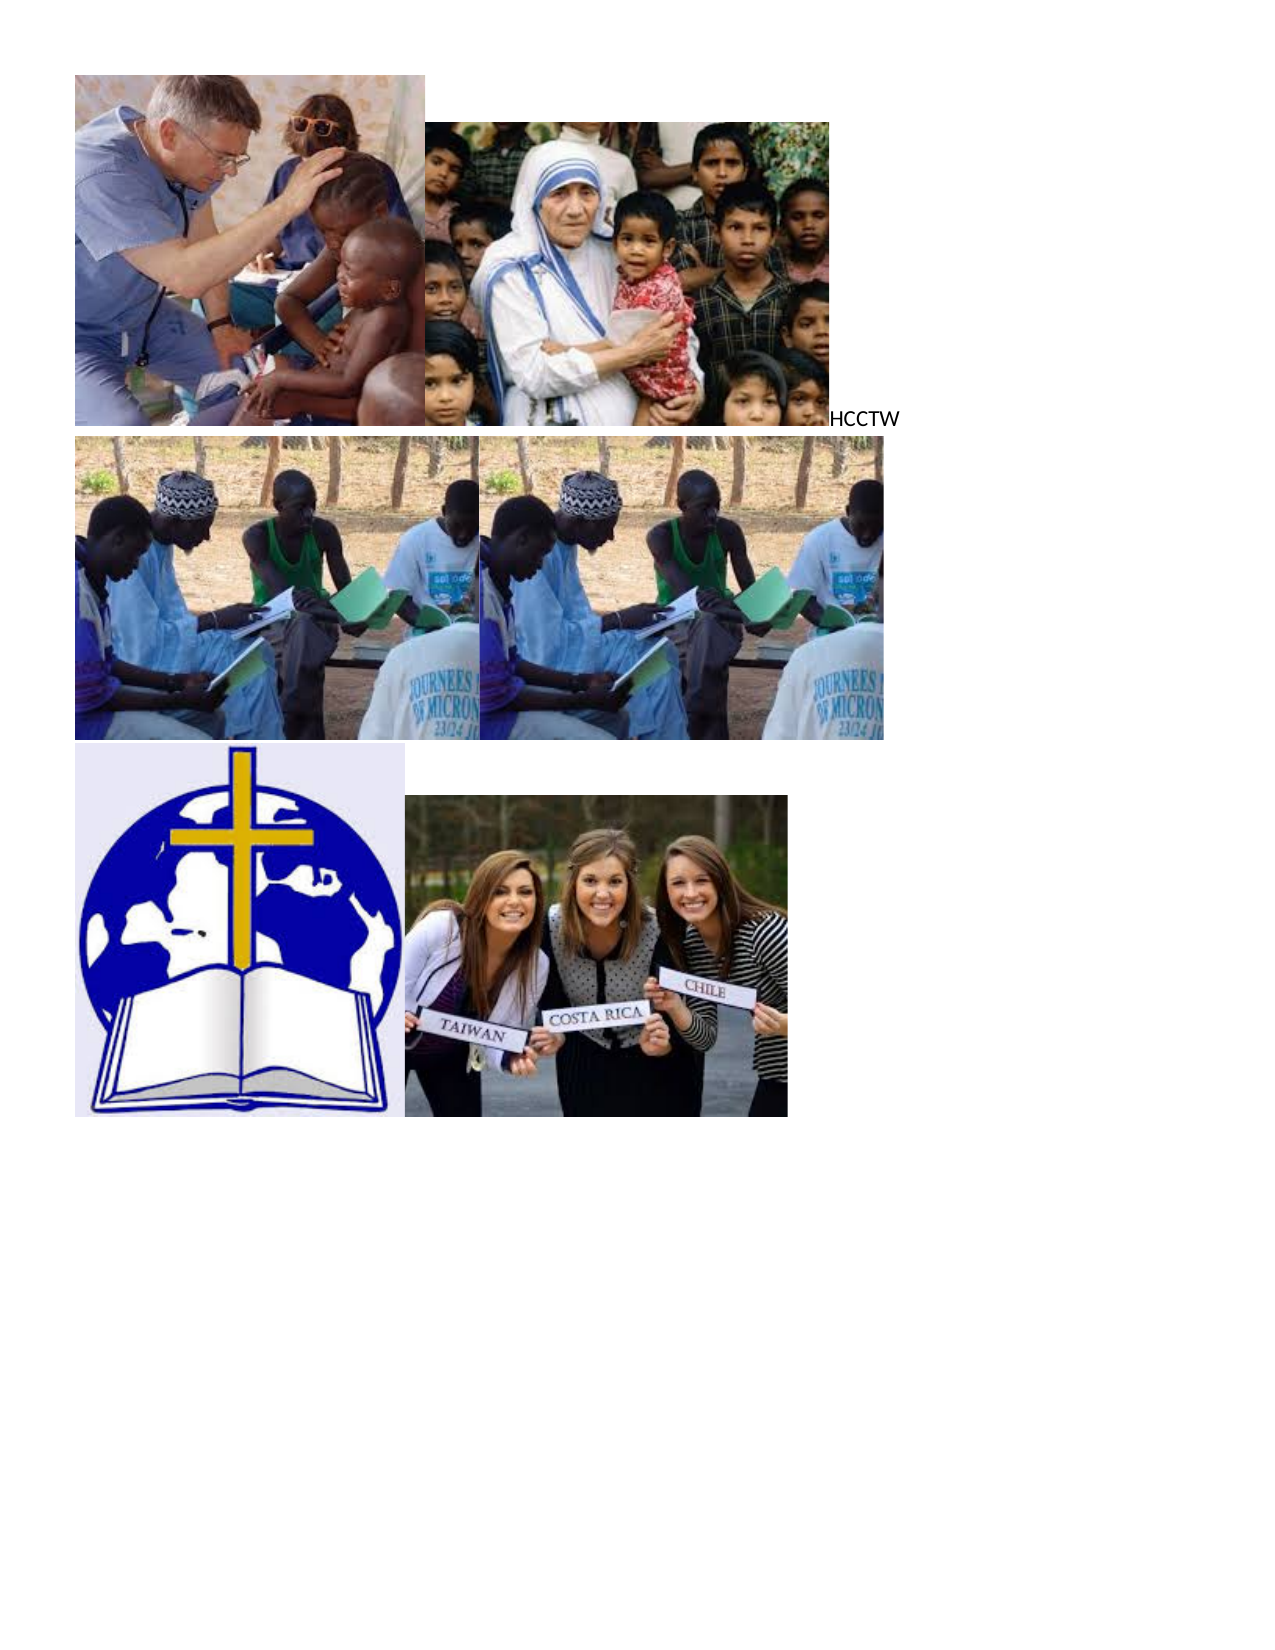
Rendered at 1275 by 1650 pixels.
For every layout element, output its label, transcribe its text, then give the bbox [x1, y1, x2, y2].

picture [75, 75, 830, 426]
picture [75, 436, 884, 740]
picture [75, 743, 788, 1117]
